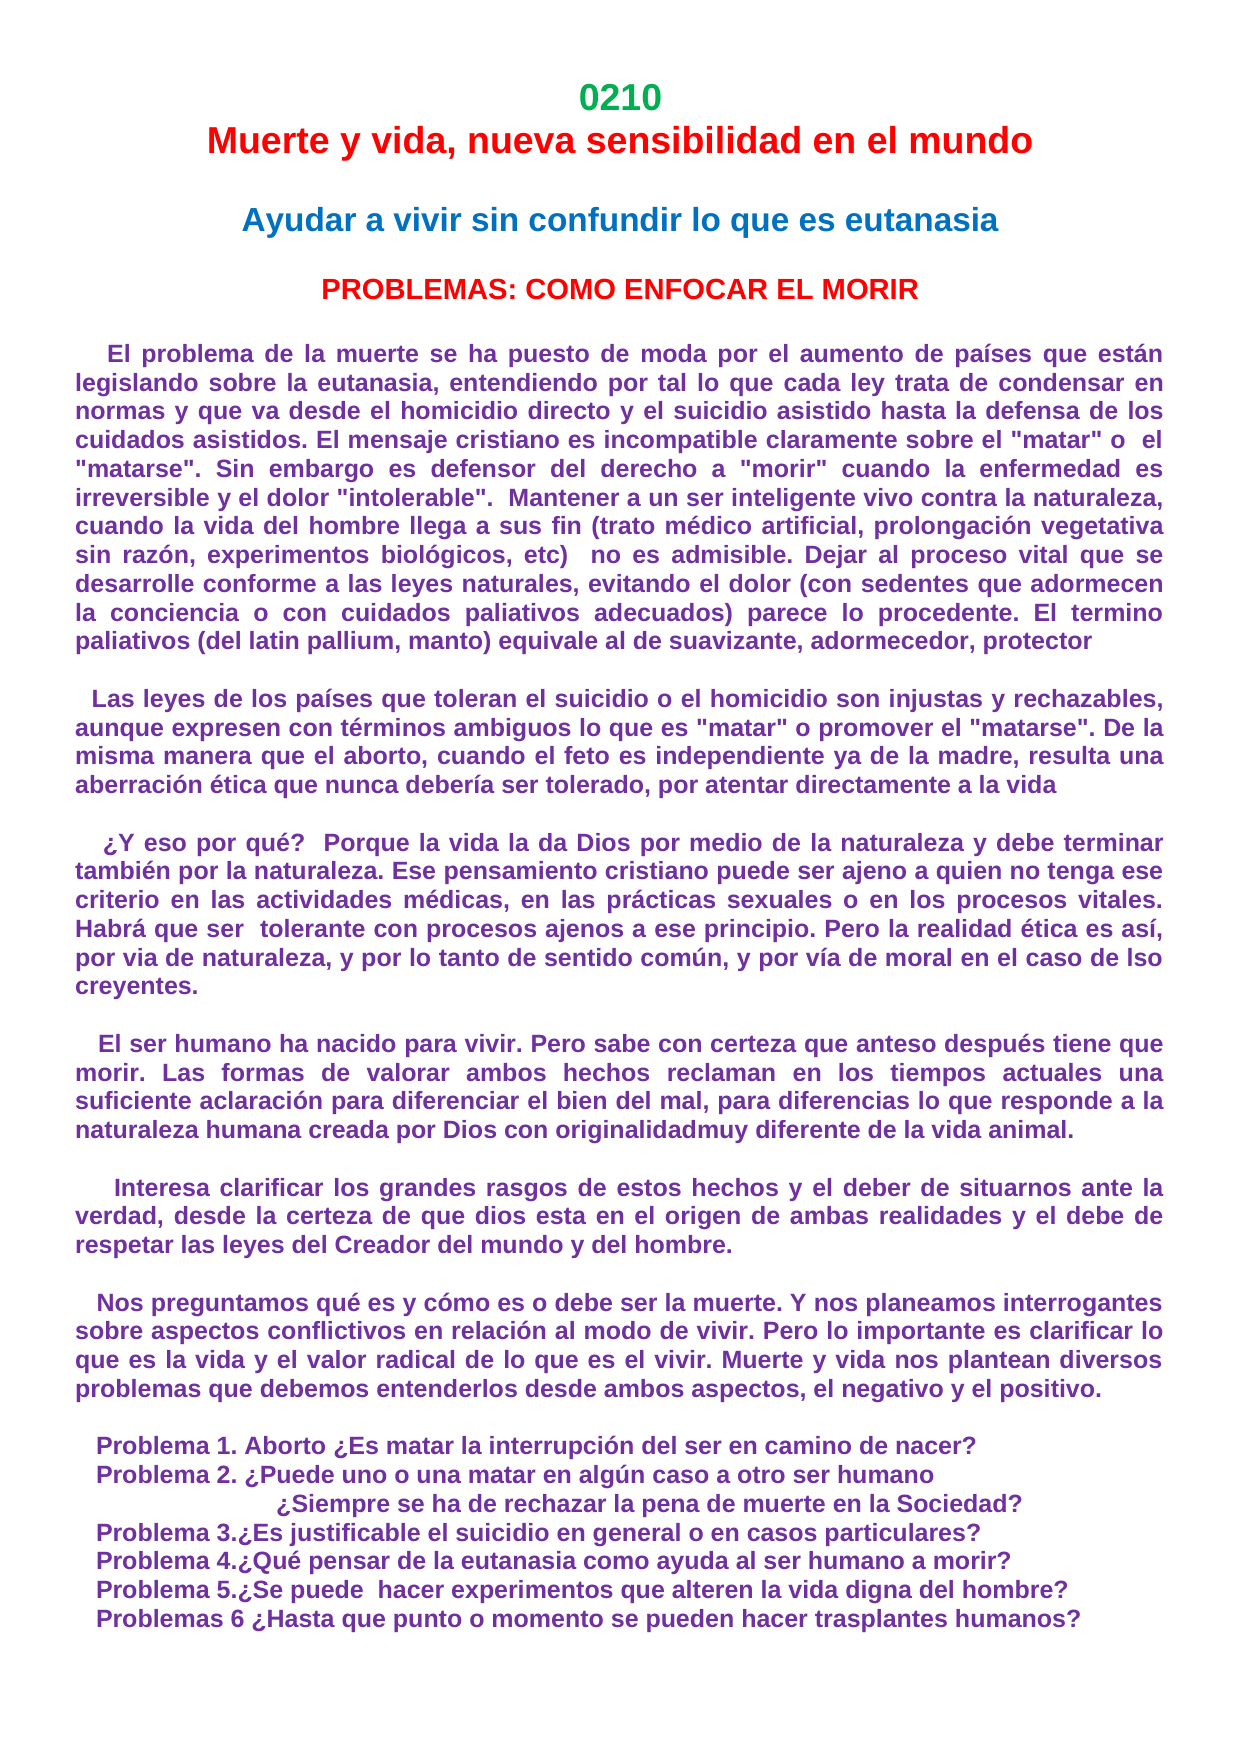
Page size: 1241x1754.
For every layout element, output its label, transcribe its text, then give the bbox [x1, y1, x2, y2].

text Nos preguntamos qué es y cómo es o debe ser la muerte. Y nos planeamos interrogantes sobre aspectos conflictivos en relación al modo de vivir. Pero lo importante es clarificar lo que es la vida y el valor radical de lo que es el vivir. Muerte y vida nos plantean diversos problemas que debemos entenderlos desde ambos aspectos, el negativo y el positivo. [75, 1287, 1165, 1402]
text Ayudar a vivir sin confundir lo que es eutanasia [75, 200, 1165, 238]
text Muerte y vida, nueva sensibilidad en el mundo [75, 118, 1165, 161]
text Problemas 6 ¿Hasta que punto o momento se pueden hacer trasplantes humanos? [75, 1604, 1165, 1632]
text 0210 [75, 75, 1165, 118]
text Problema 3.¿Es justificable el suicidio en general o en casos particulares? [75, 1517, 1165, 1546]
text El ser humano ha nacido para vivir. Pero sabe con certeza que anteso después tiene que morir. Las formas de valorar ambos hechos reclaman en los tiempos actuales una suficiente aclaración para diferenciar el bien del mal, para diferencias lo que responde a la naturaleza humana creada por Dios con originalidadmuy diferente de la vida animal. [75, 1029, 1165, 1144]
text Interesa clarificar los grandes rasgos de estos hechos y el deber de situarnos ante la verdad, desde la certeza de que dios esta en el origen de ambas realidades y el debe de respetar las leyes del Creador del mundo y del hombre. [75, 1172, 1165, 1259]
text Problema 1. Aborto ¿Es matar la interrupción del ser en camino de nacer? [75, 1431, 1165, 1460]
text Problema 5.¿Se puede hacer experimentos que alteren la vida digna del hombre? [75, 1575, 1165, 1604]
text Problema 4.¿Qué pensar de la eutanasia como ayuda al ser humano a morir? [75, 1546, 1165, 1575]
text El problema de la muerte se ha puesto de moda por el aumento de países que están legislando sobre la eutanasia, entendiendo por tal lo que cada ley trata de condensar en normas y que va desde el homicidio directo y el suicidio asistido hasta la defensa de los cuidados asistidos. El mensaje cristiano es incompatible claramente sobre el "matar" o el "matarse". Sin embargo es defensor del derecho a "morir" cuando la enfermedad es irreversible y el dolor "intolerable". Mantener a un ser inteligente vivo contra la naturaleza, cuando la vida del hombre llega a sus fin (trato médico artificial, prolongación vegetativa sin razón, experimentos biológicos, etc) no es admisible. Dejar al proceso vital que se desarrolle conforme a las leyes naturales, evitando el dolor (con sedentes que adormecen la conciencia o con cuidados paliativos adecuados) parece lo procedente. El termino paliativos (del latin pallium, manto) equivale al de suavizante, adormecedor, protector [75, 339, 1165, 655]
text ¿Siempre se ha de rechazar la pena de muerte en la Sociedad? [75, 1489, 1165, 1517]
text Las leyes de los países que toleran el suicidio o el homicidio son injustas y rechazables, aunque expresen con términos ambiguos lo que es "matar" o promover el "matarse". De la misma manera que el aborto, cuando el feto es independiente ya de la madre, resulta una aberración ética que nunca debería ser tolerado, por atentar directamente a la vida [75, 684, 1165, 799]
text PROBLEMAS: COMO ENFOCAR EL MORIR [75, 272, 1165, 305]
text ¿Y eso por qué? Porque la vida la da Dios por medio de la naturaleza y debe terminar también por la naturaleza. Ese pensamiento cristiano puede ser ajeno a quien no tenga ese criterio en las actividades médicas, en las prácticas sexuales o en los procesos vitales. Habrá que ser tolerante con procesos ajenos a ese principio. Pero la realidad ética es así, por via de naturaleza, y por lo tanto de sentido común, y por vía de moral en el caso de lso creyentes. [75, 827, 1165, 1000]
text Problema 2. ¿Puede uno o una matar en algún caso a otro ser humano [75, 1460, 1165, 1489]
